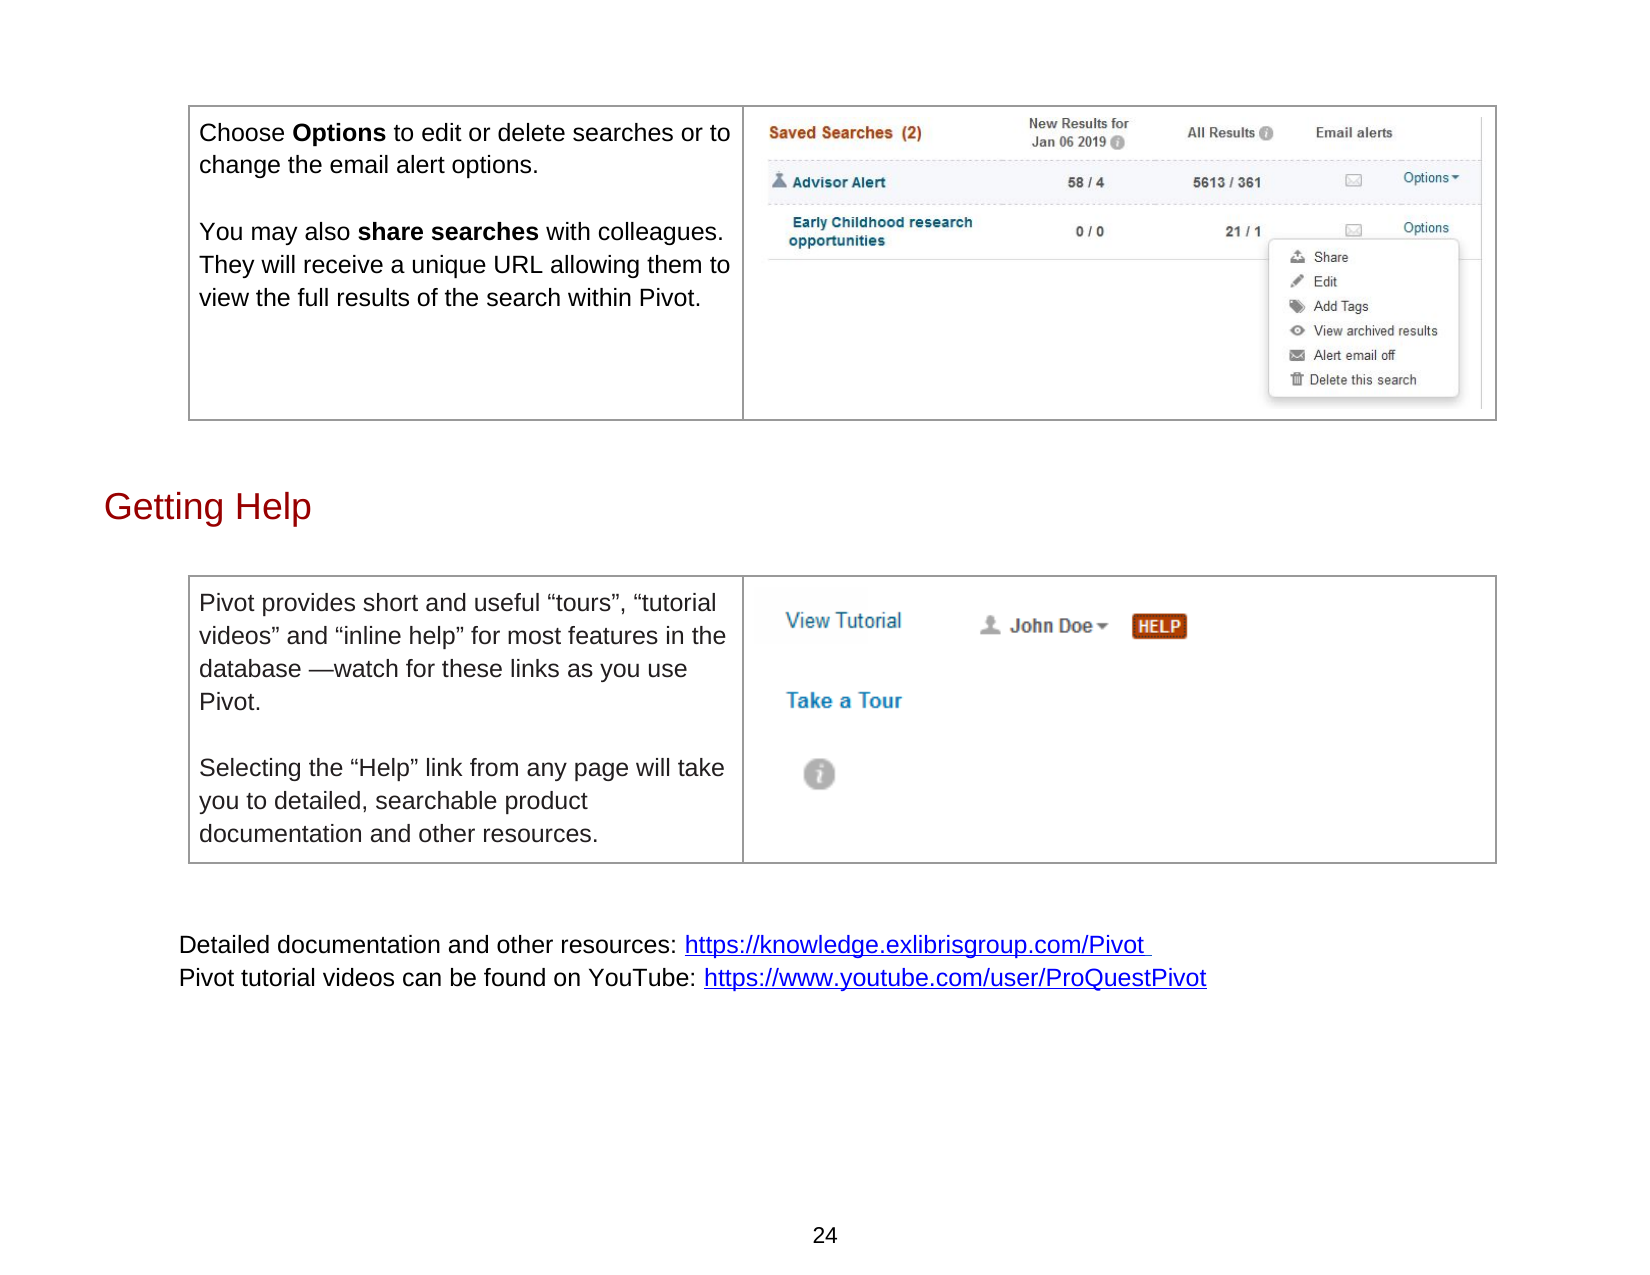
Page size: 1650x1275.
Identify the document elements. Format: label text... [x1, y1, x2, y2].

picture [769, 670, 913, 721]
subtitle Getting Help [103, 484, 1546, 527]
picture [968, 606, 1192, 644]
picture [753, 587, 924, 644]
table_cell Choose Options to edit or delete searches or to change the email alert options. You may also share searches with colleagues. They will receive a unique URL allowing them to view the full results of the search within Pivot. [190, 107, 742, 419]
picture [787, 746, 853, 799]
text Pivot tutorial videos can be found on YouTube: https://www.youtube.com/user/ProQuestPivot [178, 963, 1546, 992]
table_header [744, 577, 1495, 862]
table_header Pivot provides short and useful “tours”, “tutorial videos” and “inline help” for most features in the database —watch for these links as you use Pivot. Selecting the “Help” link from any page will take you to detailed, searchable product documentation and other resources. [190, 577, 742, 862]
table_cell [744, 107, 1495, 419]
picture [753, 117, 1486, 409]
text Detailed documentation and other resources: https://knowledge.exlibrisgroup.com/Pivot [178, 930, 1546, 959]
